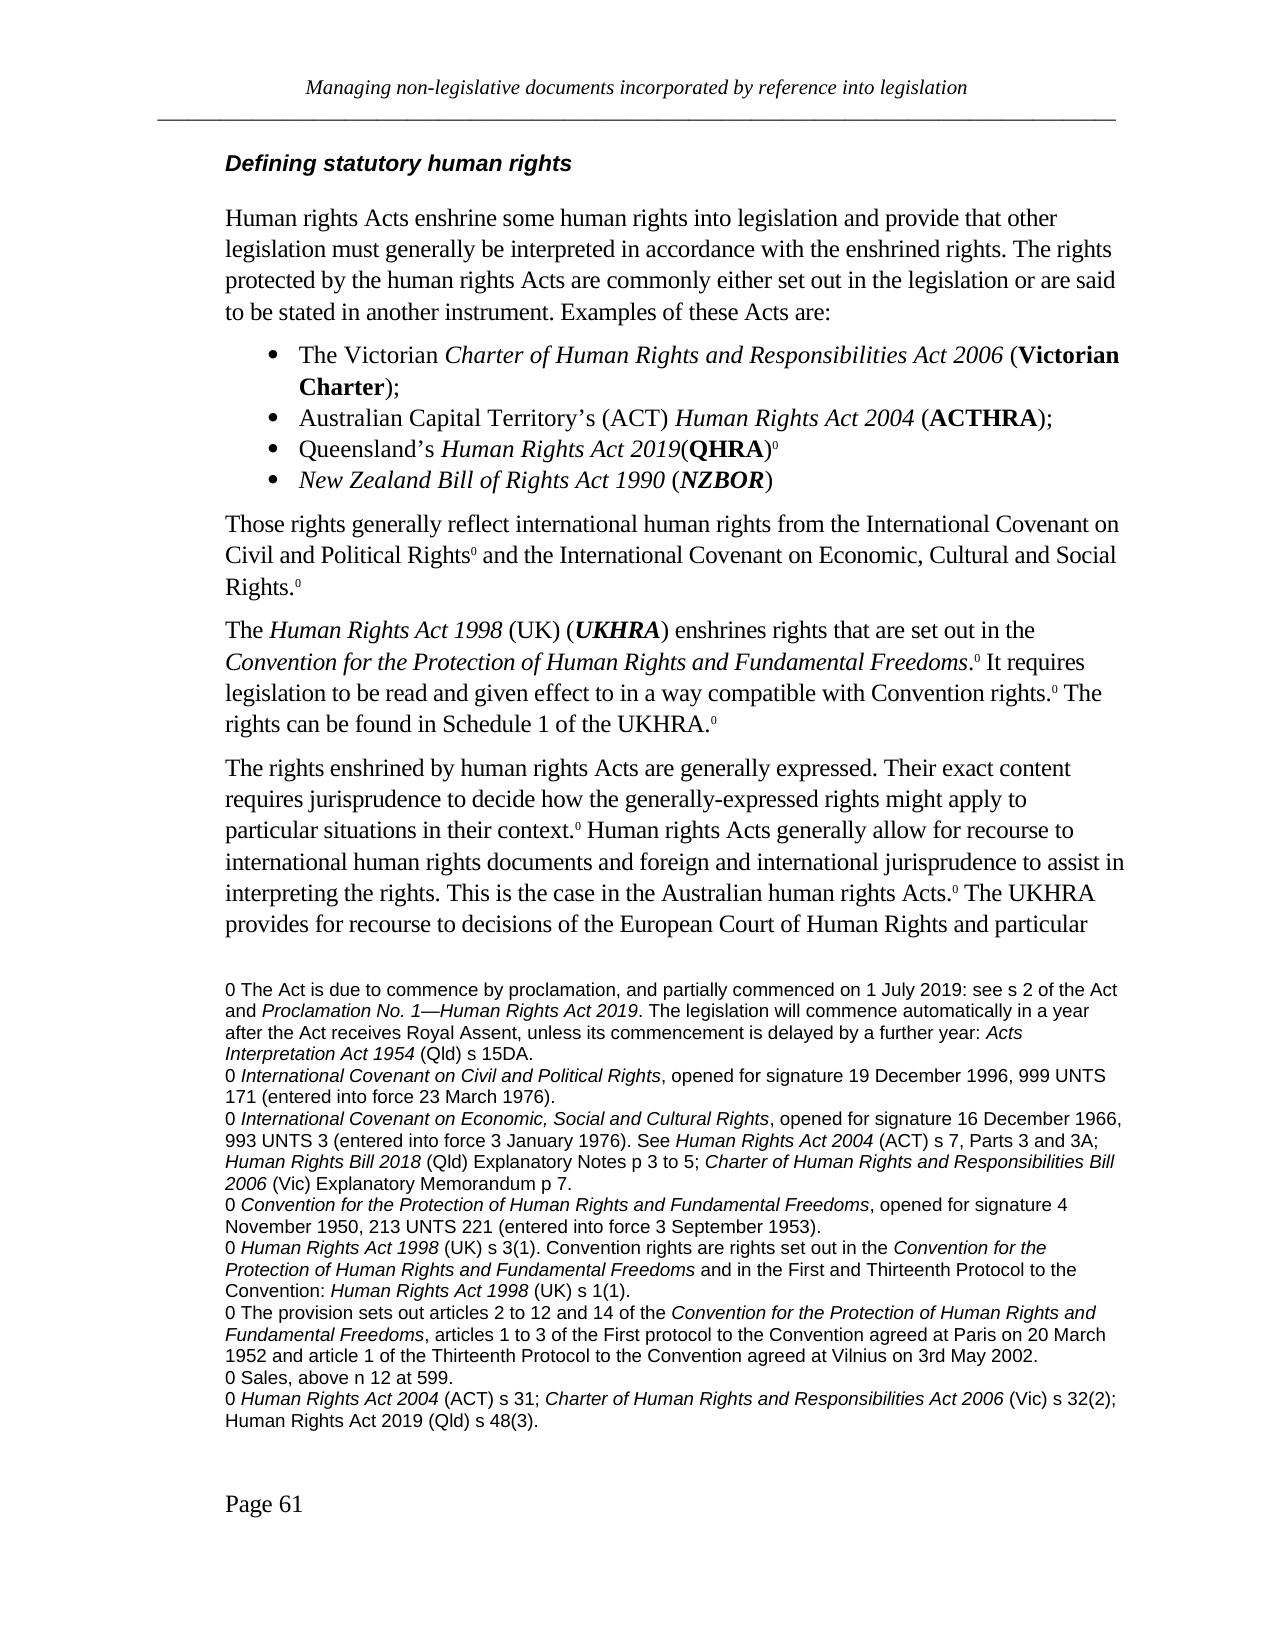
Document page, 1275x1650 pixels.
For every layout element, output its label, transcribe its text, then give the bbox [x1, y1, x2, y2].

text The rights enshrined by human rights Acts are generally expressed. Their exact content requires jurisprudence to decide how the generally-expressed rights might apply to particular situations in their context. Human rights Acts generally allow for recourse to international human rights documents and foreign and international jurisprudence to assist in interpreting the rights. This is the case in the Australian human rights Acts. The UKHRA provides for recourse to decisions of the European Court of Human Rights and particular decisions of the European Commission of Human Rights and Committee of Ministers under the Convention for the Protection of Human Rights and Fundamental Freedoms. However, the NZBOR does not have an express provision allowing the use of international jurisprudence in interpreting the rights. [225, 751, 1125, 939]
text Queensland’s Human Rights Act 2019(QHRA) [268, 433, 1125, 464]
subtitle Defining statutory human rights [225, 150, 1125, 176]
text Those rights generally reflect international human rights from the International Covenant on Civil and Political Rights and the International Covenant on Economic, Cultural and Social Rights. [225, 508, 1125, 601]
text Human rights Acts enshrine some human rights into legislation and provide that other legislation must generally be interpreted in accordance with the enshrined rights. The rights protected by the human rights Acts are commonly either set out in the legislation or are said to be stated in another instrument. Examples of these Acts are: [225, 201, 1125, 326]
text New Zealand Bill of Rights Act 1990 (NZBOR) [268, 464, 1125, 495]
text The Human Rights Act 1998 (UK) (UKHRA) enshrines rights that are set out in the Convention for the Protection of Human Rights and Fundamental Freedoms. It requires legislation to be read and given effect to in a way compatible with Convention rights. The rights can be found in Schedule 1 of the UKHRA. [225, 614, 1125, 739]
text The Victorian Charter of Human Rights and Responsibilities Act 2006 (Victorian Charter); [268, 339, 1125, 401]
text Australian Capital Territory’s (ACT) Human Rights Act 2004 (ACTHRA); [268, 401, 1125, 433]
